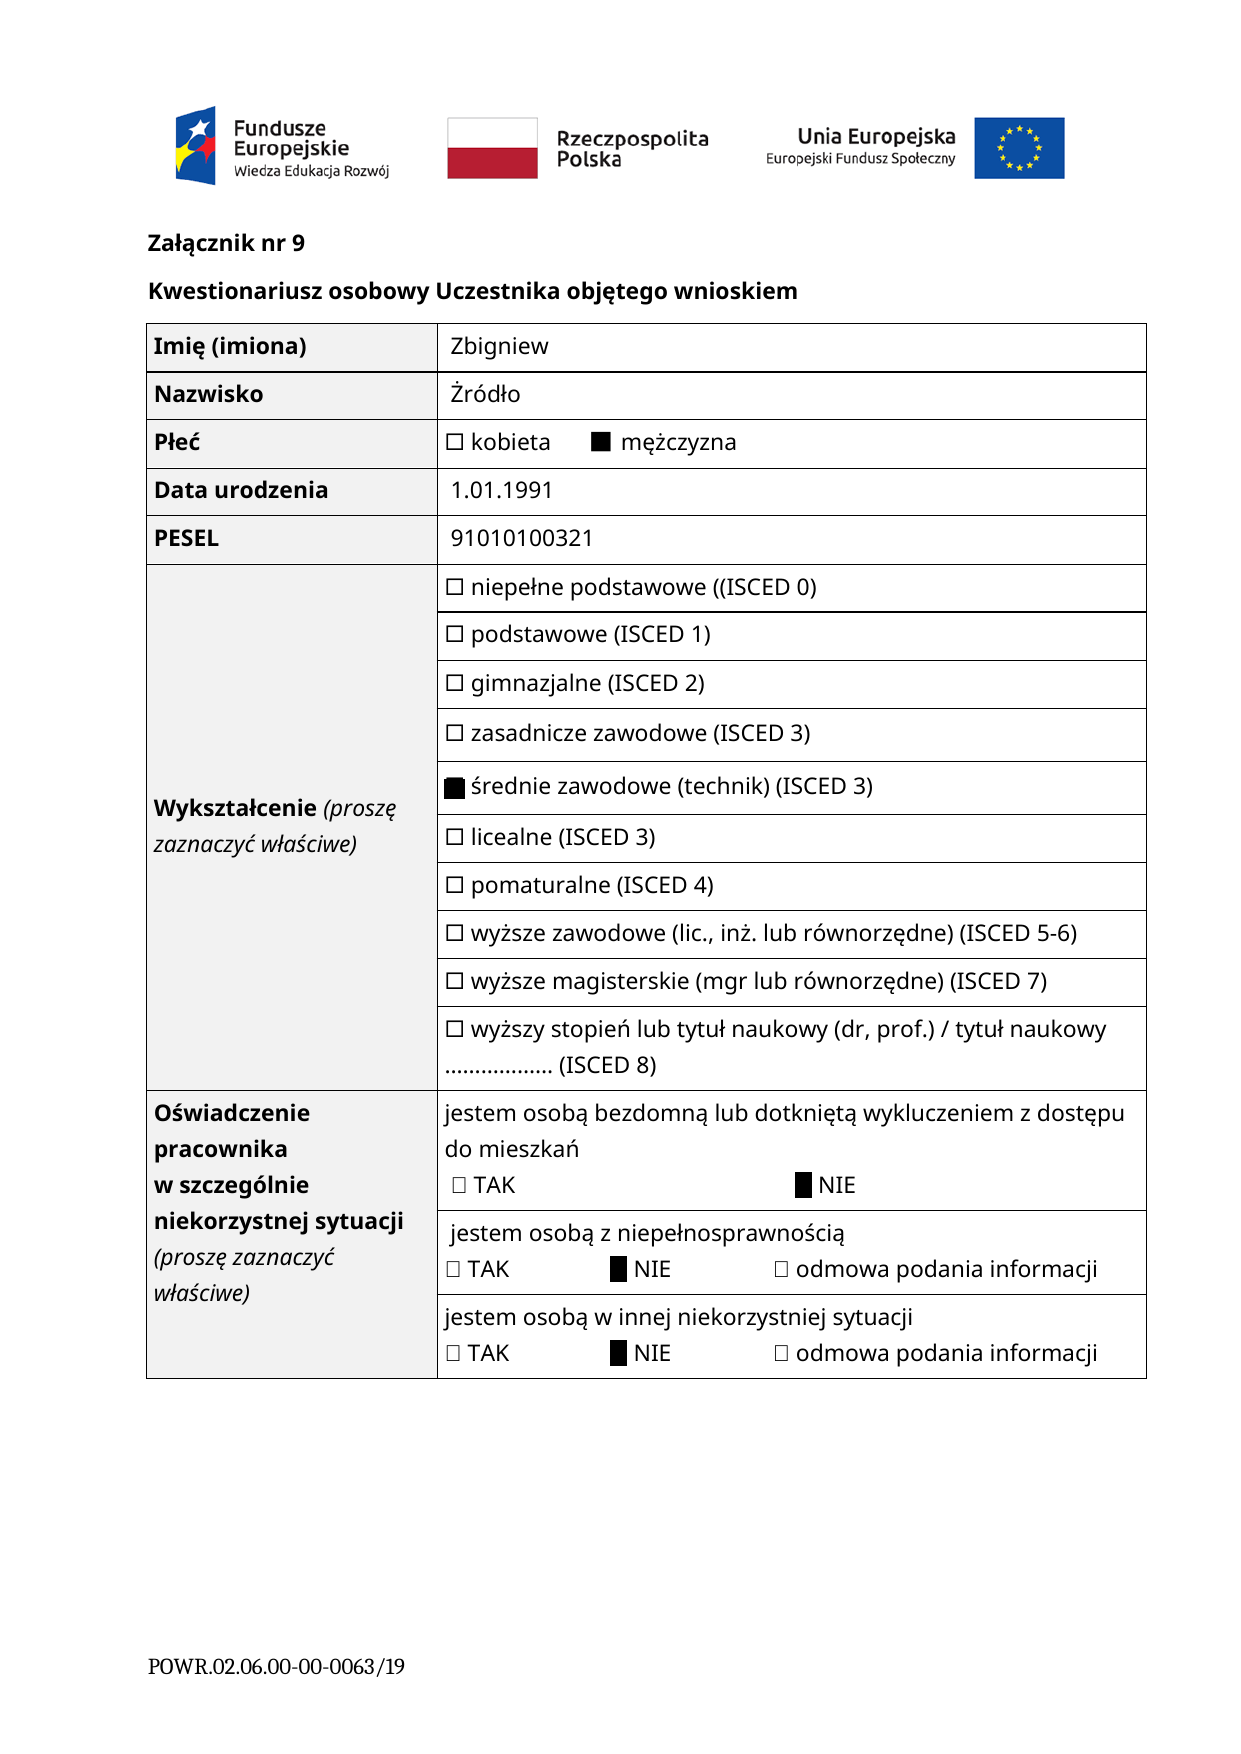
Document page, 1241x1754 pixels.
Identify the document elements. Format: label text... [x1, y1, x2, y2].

table_cell jestem osobą w innej niekorzystniej sytuacji TAK NIE odmowa podania informacji [438, 1295, 1146, 1378]
table_cell jestem osobą z niepełnosprawnością TAK NIE odmowa podania informacji [438, 1211, 1146, 1294]
table_cell licealne (ISCED 3) [438, 815, 1146, 862]
table_cell kobieta mężczyzna [438, 420, 1146, 467]
table_cell wyższy stopień lub tytuł naukowy (dr, prof.) / tytuł naukowy ……………… (ISCED 8) [438, 1007, 1146, 1090]
table_cell jestem osobą bezdomną lub dotkniętą wykluczeniem z dostępu do mieszkań TAK NIE [438, 1091, 1146, 1210]
table_cell zasadnicze zawodowe (ISCED 3) [438, 709, 1146, 761]
table_cell Płeć [147, 420, 437, 467]
table_cell niepełne podstawowe ((ISCED 0) [438, 565, 1146, 611]
picture [147, 76, 1093, 214]
table_cell 1.01.1991 [438, 469, 1146, 515]
table_cell Żródło [438, 373, 1146, 419]
table_cell Nazwisko [147, 373, 437, 419]
table_header Zbigniew [438, 324, 1146, 371]
table_header Imię (imiona) [147, 324, 437, 371]
table_cell Data urodzenia [147, 469, 437, 515]
table_cell wyższe magisterskie (mgr lub równorzędne) (ISCED 7) [438, 959, 1146, 1006]
table_cell Oświadczenie pracownika w szczególnie niekorzystnej sytuacji (proszę zaznaczyć właściwe) [147, 1091, 437, 1378]
table_cell PESEL [147, 516, 437, 563]
table_cell podstawowe (ISCED 1) [438, 613, 1146, 659]
table_cell średnie zawodowe (technik) (ISCED 3) [438, 762, 1146, 814]
table_cell 91010100321 [438, 516, 1146, 563]
table_cell pomaturalne (ISCED 4) [438, 863, 1146, 910]
table_cell gimnazjalne (ISCED 2) [438, 661, 1146, 707]
table_cell Wykształcenie (proszę zaznaczyć właściwe) [147, 565, 437, 1090]
table_cell wyższe zawodowe (lic., inż. lub równorzędne) (ISCED 5-6) [438, 911, 1146, 958]
text Kwestionariusz osobowy Uczestnika objętego wnioskiem [148, 275, 1092, 306]
text Załącznik nr 9 [148, 226, 1092, 258]
